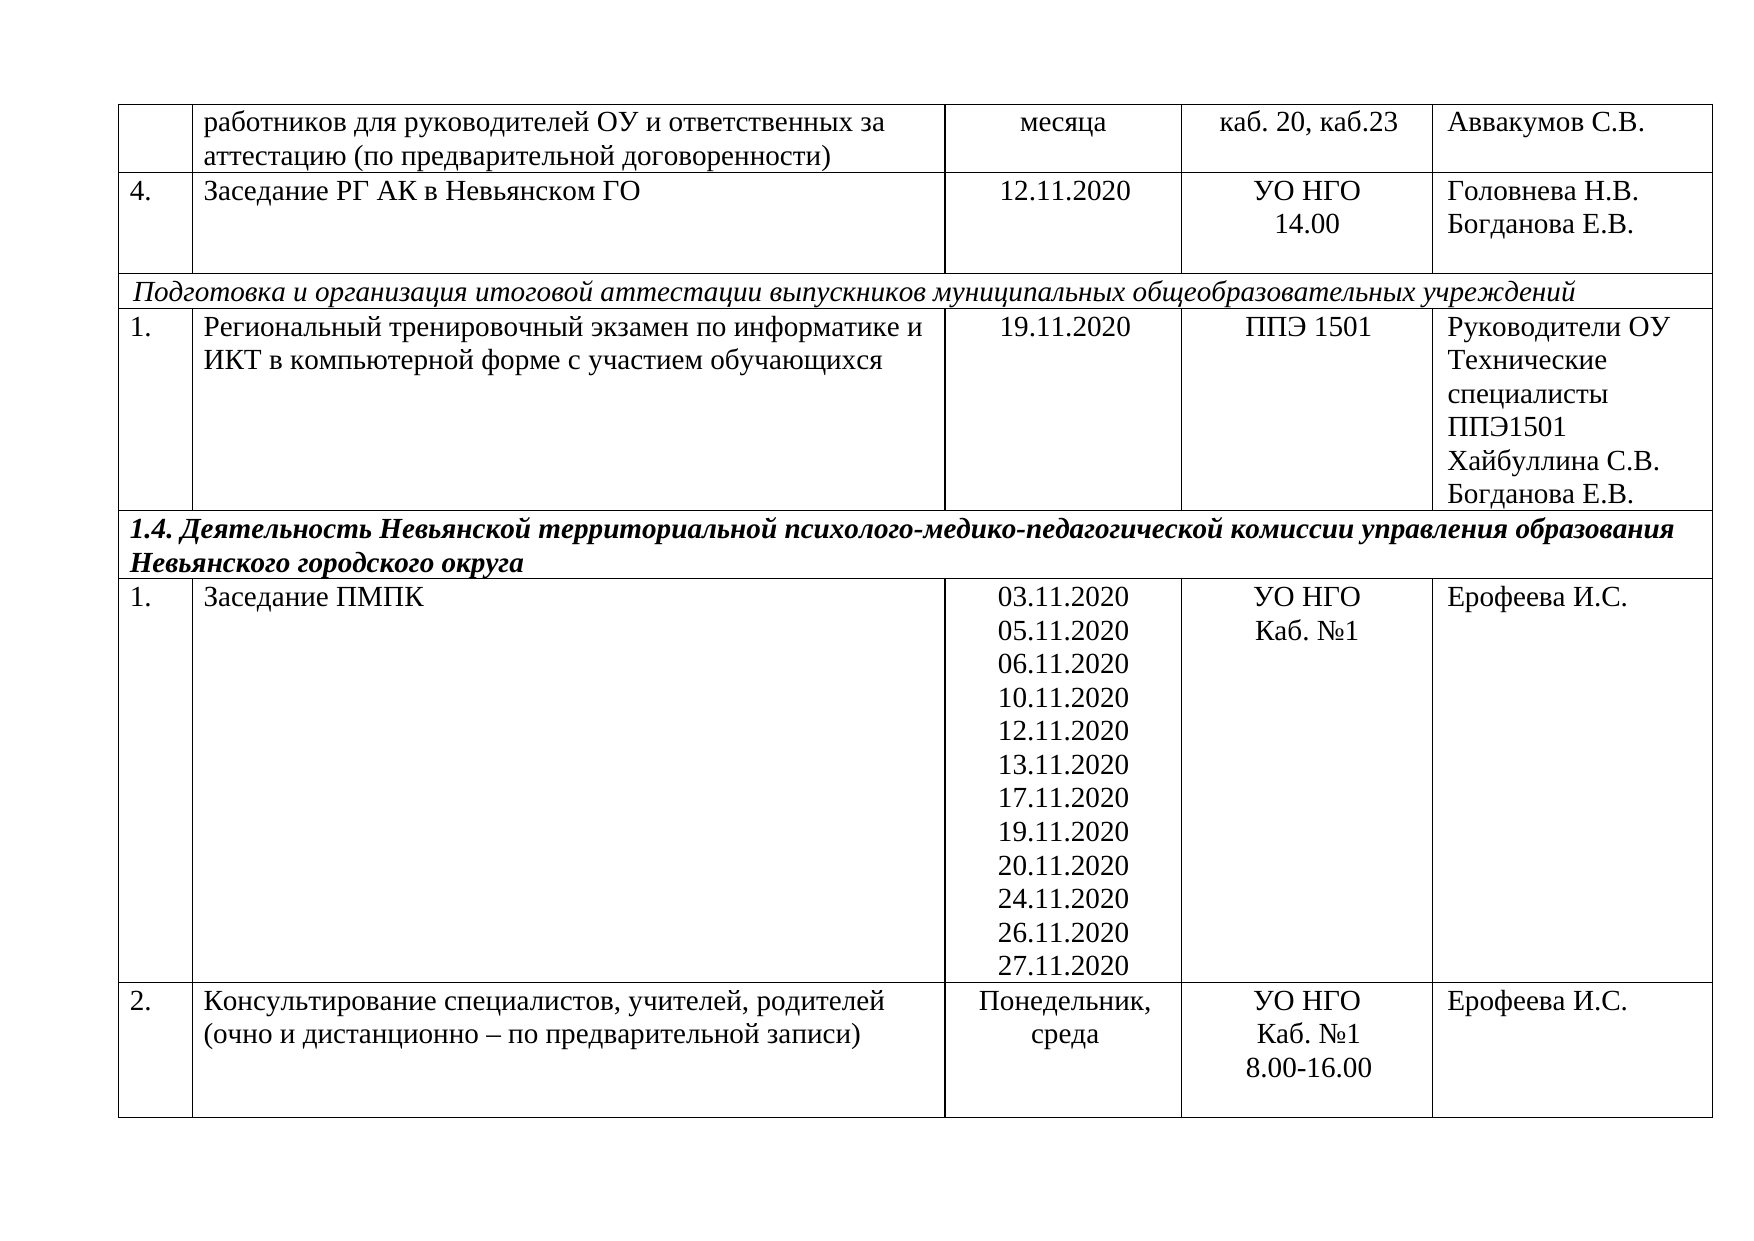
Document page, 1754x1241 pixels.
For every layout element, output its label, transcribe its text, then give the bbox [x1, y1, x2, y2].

table_cell В течение месяца [946, 105, 1181, 172]
table_cell УО НГО Каб. №1 [1182, 579, 1432, 982]
table_cell Ерофеева И.С. [1433, 579, 1712, 982]
table_cell 1. [119, 309, 192, 510]
table_cell Ерофеева И.С. [1433, 983, 1712, 1117]
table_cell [1433, 105, 1712, 172]
table_cell Заседание ПМПК [193, 579, 944, 982]
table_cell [1182, 105, 1432, 172]
table_cell 1.4. Деятельность Невьянской территориальной психолого-медико-педагогической комиссии управления образования Невьянского городского округа [119, 511, 1712, 578]
table_cell 3. [119, 105, 192, 172]
table_cell 19.11.2020 [946, 309, 1181, 510]
table_cell Подготовка и организация итоговой аттестации выпускников муниципальных общеобразовательных учреждений [119, 274, 1712, 308]
table_cell Головнева Н.В. Богданова Е.В. [1433, 173, 1712, 273]
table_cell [1182, 983, 1432, 1117]
table_cell Заседание РГ АК в Невьянском ГО [193, 173, 944, 273]
table_cell Консультирование специалистов, учителей, родителей (очно и дистанционно – по предварительной записи) [193, 983, 944, 1117]
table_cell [193, 105, 944, 172]
table_cell УО НГО 14.00 [1182, 173, 1432, 273]
table_cell 4. [119, 173, 192, 273]
table_cell Понедельник, среда [946, 983, 1181, 1117]
table_cell Руководители ОУ Технические специалисты ППЭ1501 Хайбуллина С.В. Богданова Е.В. [1433, 309, 1712, 510]
table_cell ППЭ 1501 [1182, 309, 1432, 510]
table_cell 12.11.2020 [946, 173, 1181, 273]
table_cell 2. [119, 983, 192, 1117]
table_cell 1. [119, 579, 192, 982]
table_cell Региональный тренировочный экзамен по информатике и ИКТ в компьютерной форме с участием обучающихся [193, 309, 944, 510]
table_cell 03.11.2020 05.11.2020 06.11.2020 10.11.2020 12.11.2020 13.11.2020 17.11.2020 19.11.2020 20.11.2020 24.11.2020 26.11.2020 27.11.2020 [946, 579, 1181, 982]
